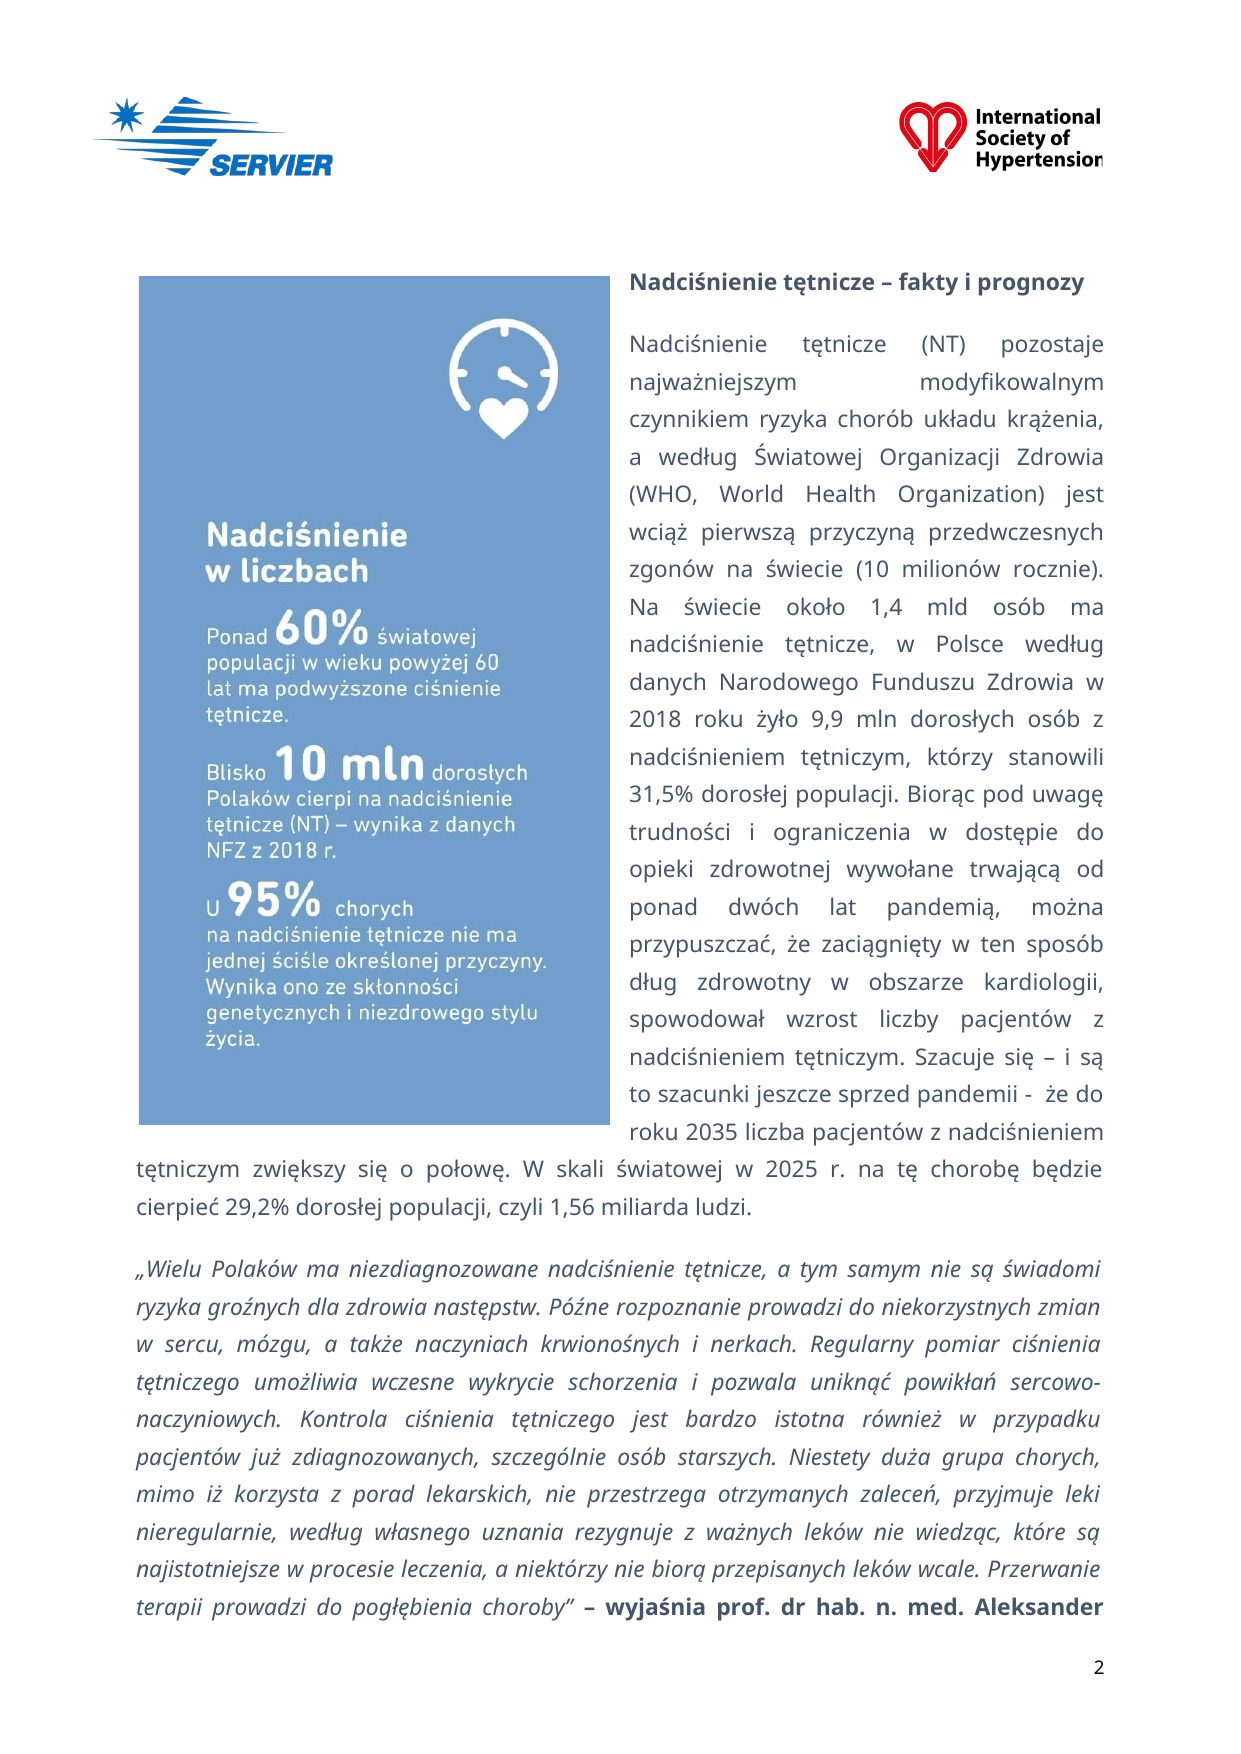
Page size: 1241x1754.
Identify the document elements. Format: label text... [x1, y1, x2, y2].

picture [899, 102, 1103, 172]
text Nadciśnienie tętnicze – fakty i prognozy [136, 266, 1104, 297]
picture [92, 97, 333, 176]
text #zmierzcisnienie! Dlaczego? #bojatakmowie! [492, 1541, 1104, 1572]
text Nadciśnienie tętnicze (NT) pozostaje najważniejszym modyfikowalnym czynnikiem ryzyka chorób układu krążenia, a według Światowej Organizacji Zdrowia (WHO, World Health Organization) jest wciąż pierwszą przyczyną przedwczesnych zgonów na świecie (10 milionów rocznie). Na świecie około 1,4 mld osób ma nadciśnienie tętnicze, w Polsce według danych Narodowego Funduszu Zdrowia w 2018 roku żyło 9,9 mln dorosłych osób z nadciśnieniem tętniczym, którzy stanowili 31,5% dorosłej populacji. Biorąc pod uwagę trudności i ograniczenia w dostępie do opieki zdrowotnej wywołane trwającą od ponad dwóch lat pandemią, można przypuszczać, że zaciągnięty w ten sposób dług zdrowotny w obszarze kardiologii, spowodował wzrost liczby pacjentów z nadciśnieniem tętniczym. Szacuje się – i są to szacunki jeszcze sprzed pandemii - że do roku 2035 liczba pacjentów z nadciśnieniem tętniczym zwiększy się o połowę. W skali światowej w 2025 r. na tę chorobę będzie cierpieć 29,2% dorosłej populacji, czyli 1,56 miliarda ludzi. [136, 328, 1104, 772]
picture [127, 1082, 492, 1754]
text „Wielu Polaków ma niezdiagnozowane nadciśnienie tętnicze, a tym samym nie są świadomi ryzyka groźnych dla zdrowia następstw. Późne rozpoznanie prowadzi do niekorzystnych zmian w sercu, mózgu, a także naczyniach krwionośnych i nerkach. Regularny pomiar ciśnienia tętniczego umożliwia wczesne wykrycie schorzenia i pozwala uniknąć powikłań sercowo-naczyniowych. Kontrola ciśnienia tętniczego jest bardzo istotna również w przypadku pacjentów już zdiagnozowanych, szczególnie osób starszych. Niestety duża grupa chorych, mimo iż korzysta z porad lekarskich, nie przestrzega otrzymanych zaleceń, przyjmuje leki nieregularnie, według własnego uznania rezygnuje z ważnych leków nie wiedząc, które są najistotniejsze w procesie leczenia, a niektórzy nie biorą przepisanych leków wcale. Przerwanie terapii prowadzi do pogłębienia choroby” – wyjaśnia prof. dr hab. n. med. Aleksander Prejbisz, Prezes Polskiego Towarzystwa Nadciśnienia Tętniczego. „Nadciśnienie tętnicze może być skutecznie leczone, ale nie wolno go lekceważyć. Ogromny wpływ na efektywność terapii ma odpowiedzialność i konsekwencja pacjenta. Kluczowa jest regularna kontrola ciśnienia i stosowanie się do wskazań lekarskich” – dodaje Profesor Prejbisz. [136, 803, 1104, 1509]
